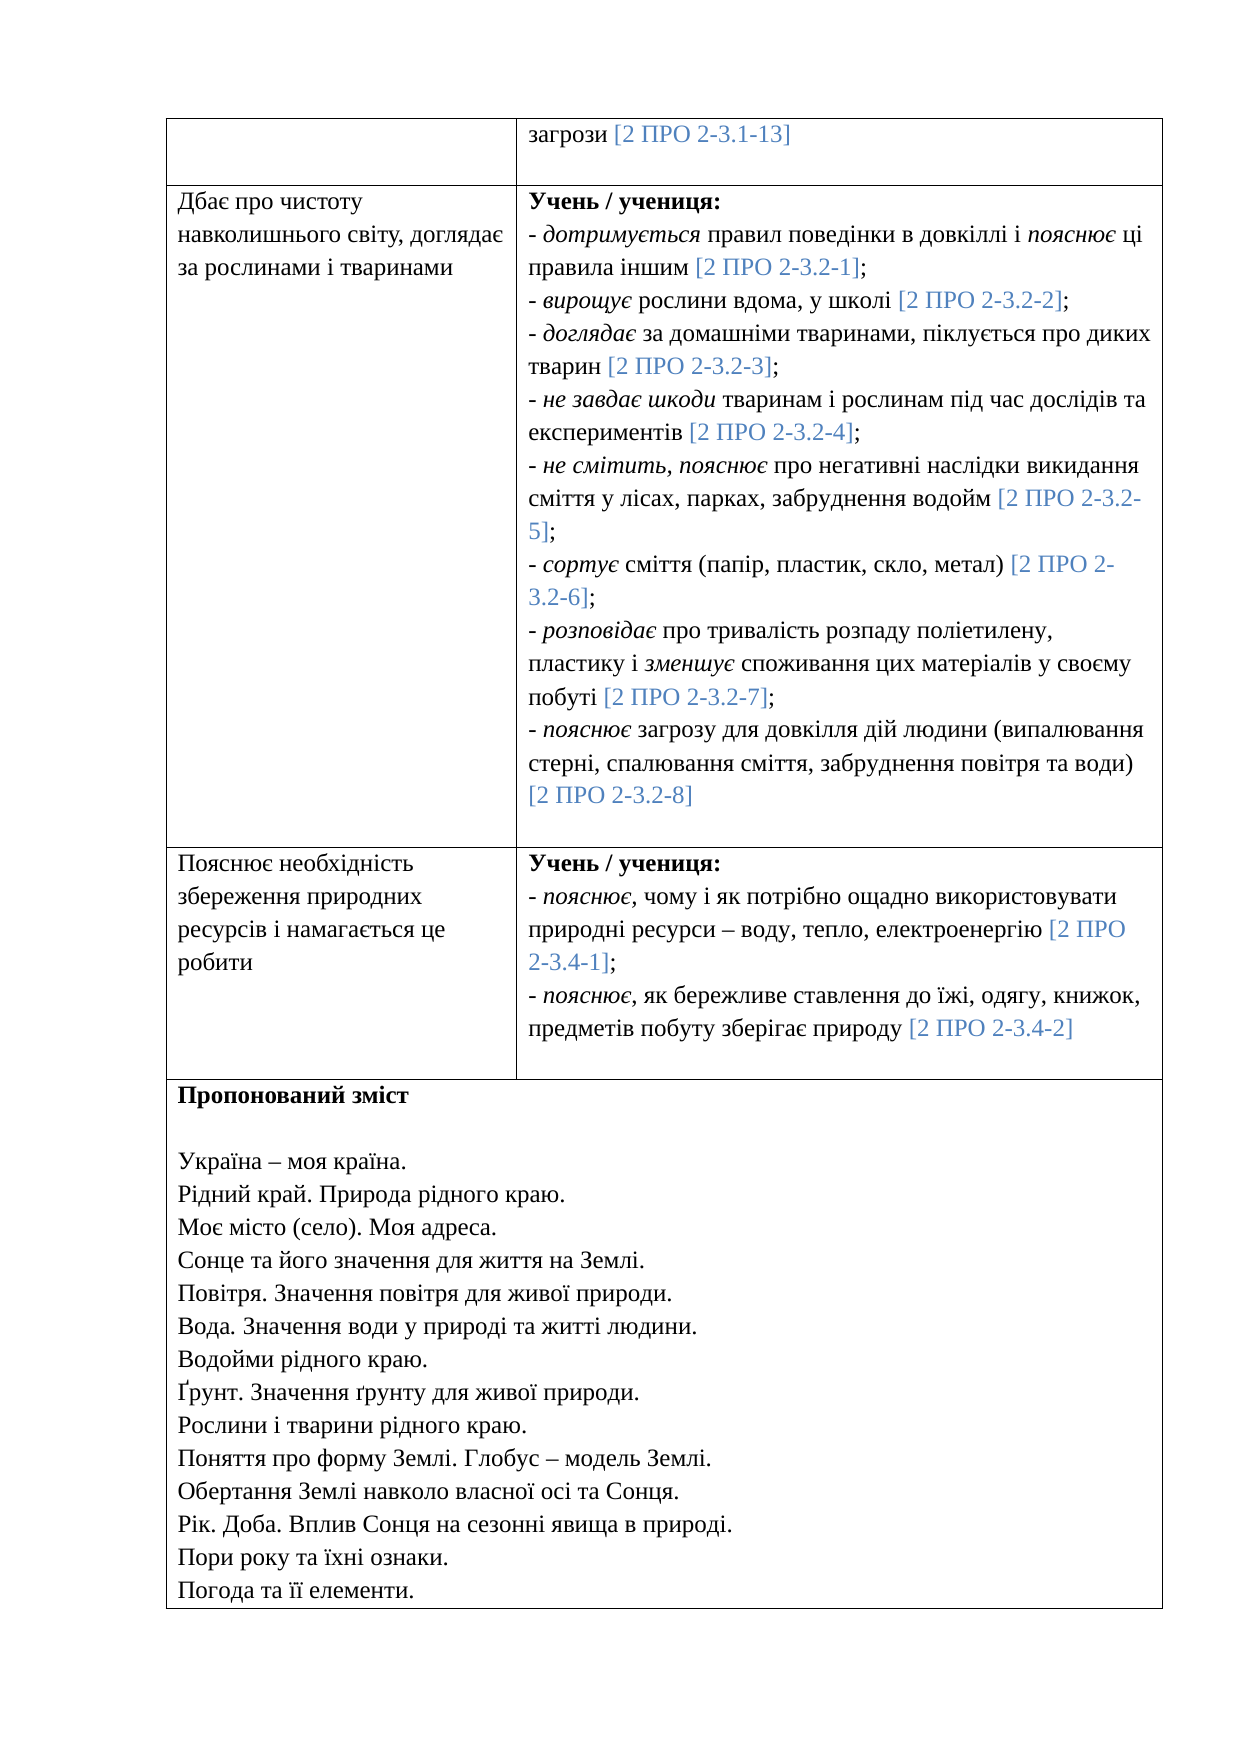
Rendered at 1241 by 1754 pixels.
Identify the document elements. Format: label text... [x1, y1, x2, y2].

table_cell Учень / учениця: - дотримується правил поведінки в довкіллі і пояснює ці правила іншим [2 ПРО 2-3.2-1]; - вирощує рослини вдома, у школі [2 ПРО 2-3.2-2]; - доглядає за домашніми тваринами, піклується про диких тварин [2 ПРО 2-3.2-3]; - не завдає шкоди тваринам і рослинам під час дослідів та експериментів [2 ПРО 2-3.2-4]; - не смітить, пояснює про негативні наслідки викидання сміття у лісах, парках, забруднення водойм [2 ПРО 2-3.2-5]; - сортує сміття (папір, пластик, скло, метал) [2 ПРО 2-3.2-6]; - розповідає про тривалість розпаду поліетилену, пластику і зменшує споживання цих матеріалів у своєму побуті [2 ПРО 2-3.2-7]; - пояснює загрозу для довкілля дій людини (випалювання стерні, спалювання сміття, забруднення повітря та води) [2 ПРО 2-3.2-8] [517, 186, 1162, 847]
table_cell Пояснює необхідність збереження природних ресурсів і намагається це робити [167, 848, 516, 1079]
table_cell Дбає про чистоту навколишнього світу, доглядає за рослинами і тваринами [167, 186, 516, 847]
table_cell Учень / учениця: - пояснює, чому і як потрібно ощадно використовувати природні ресурси – воду, тепло, електроенергію [2 ПРО 2-3.4-1]; - пояснює, як бережливе ставлення до їжі, одягу, книжок, предметів побуту зберігає природу [2 ПРО 2-3.4-2] [517, 848, 1162, 1079]
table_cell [167, 1080, 1162, 1608]
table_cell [167, 119, 516, 185]
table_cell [517, 119, 1162, 185]
